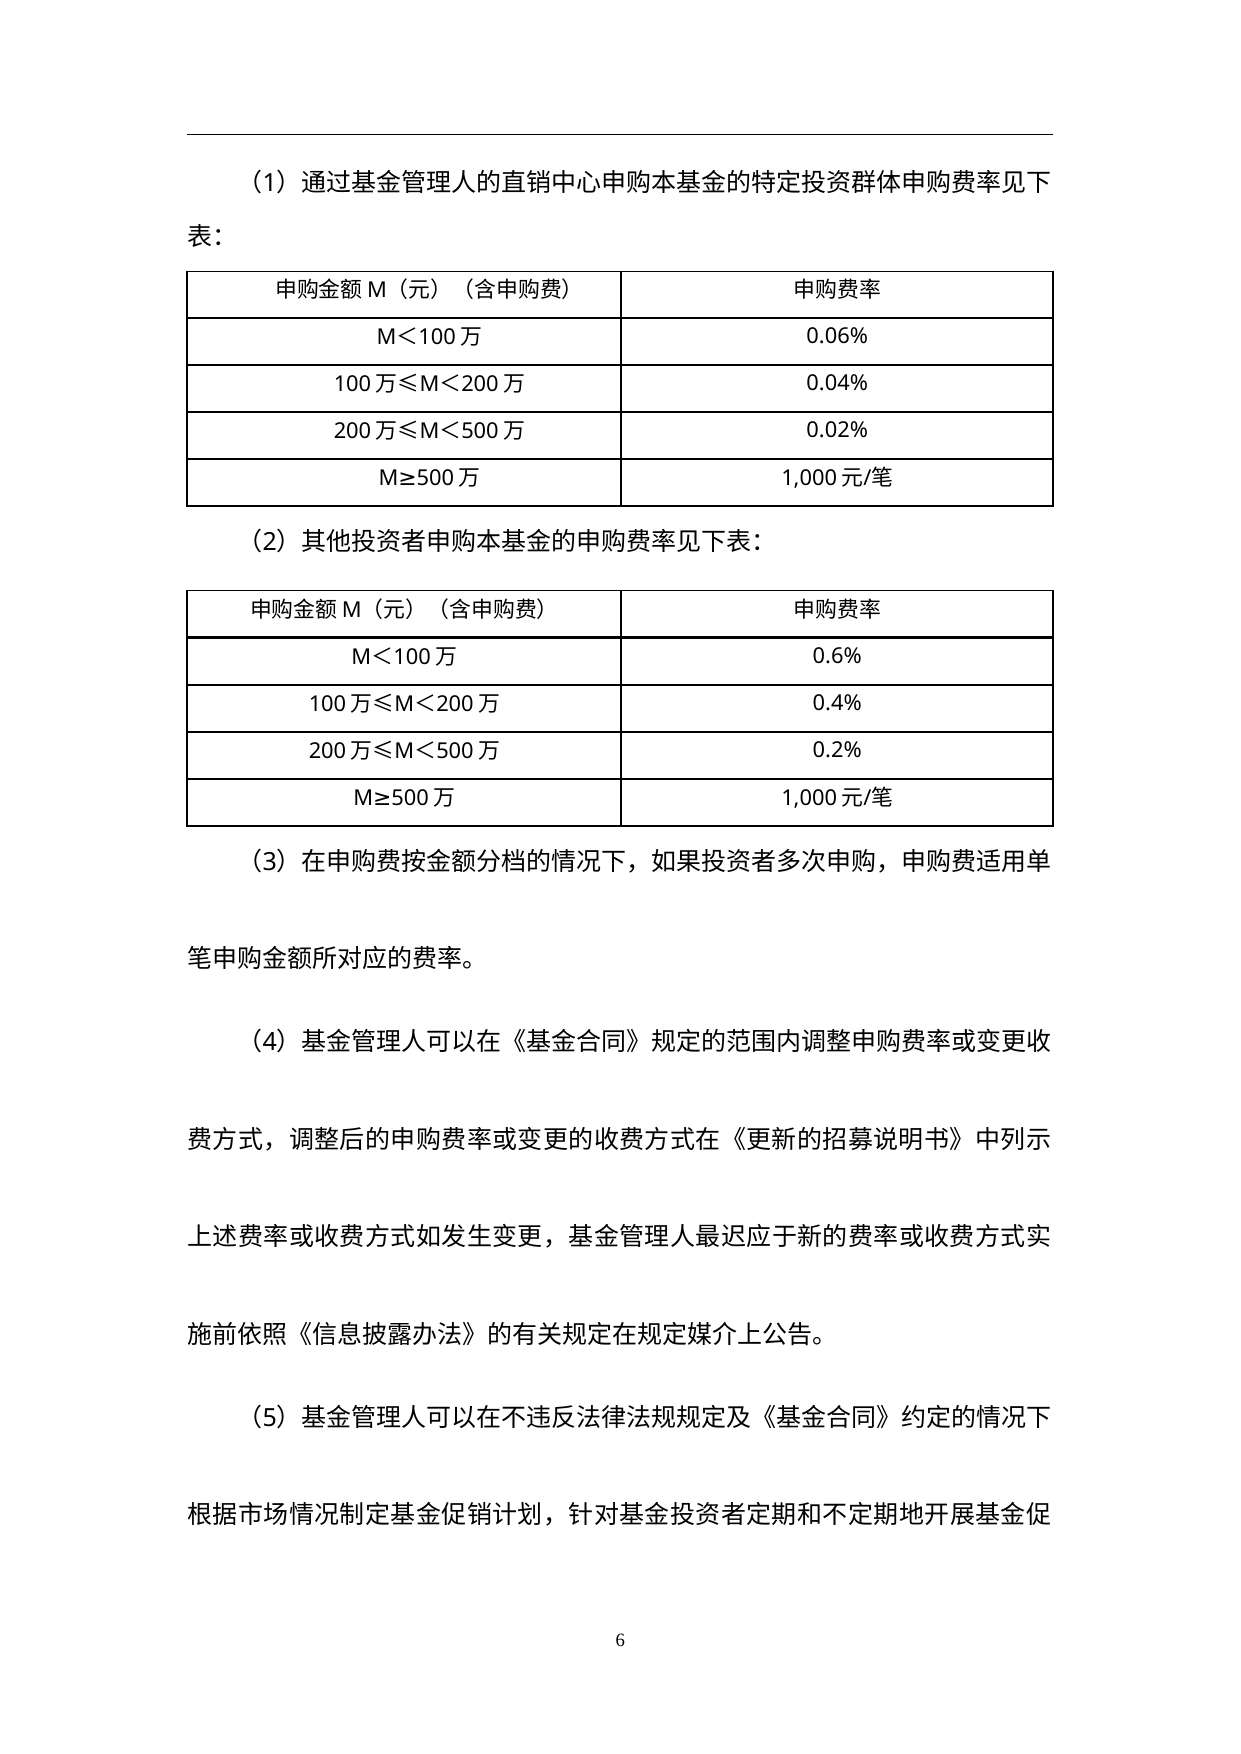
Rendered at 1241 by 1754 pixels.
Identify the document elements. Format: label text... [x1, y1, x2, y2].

text （2）其他投资者申购本基金的申购费率见下表： [187, 507, 1053, 572]
table_header 申购费率 [622, 591, 1052, 636]
table_cell 100万≤M＜200万 [188, 366, 620, 411]
table_cell M＜100万 [188, 319, 620, 364]
table_header 申购金额M（元）（含申购费） [188, 591, 620, 636]
table_cell 200万≤M＜500万 [188, 413, 620, 458]
table_cell M≥500万 [188, 460, 620, 505]
table_cell 0.04% [622, 366, 1052, 411]
text （1）通过基金管理人的直销中心申购本基金的特定投资群体申购费率见下表： [187, 162, 1053, 253]
table_cell M≥500万 [188, 780, 620, 825]
text （3）在申购费按金额分档的情况下，如果投资者多次申购，申购费适用单笔申购金额所对应的费率。 [187, 827, 1053, 989]
table_header 申购金额M（元）（含申购费） [188, 272, 620, 317]
table_cell 0.4% [622, 686, 1052, 731]
table_cell 200万≤M＜500万 [188, 733, 620, 778]
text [187, 1383, 1053, 1546]
table_cell 0.06% [622, 319, 1052, 364]
table_header 申购费率 [622, 272, 1052, 317]
table_cell 0.2% [622, 733, 1052, 778]
table_cell 0.6% [622, 639, 1052, 683]
table_cell 0.02% [622, 413, 1052, 458]
table_cell 100万≤M＜200万 [188, 686, 620, 731]
table_cell M＜100万 [188, 639, 620, 683]
table_cell 1,000元/笔 [622, 780, 1052, 825]
table_cell 1,000元/笔 [622, 460, 1052, 505]
text （4）基金管理人可以在《基金合同》规定的范围内调整申购费率或变更收费方式，调整后的申购费率或变更的收费方式在《更新的招募说明书》中列示。上述费率或收费方式如发生变更，基金管理人最迟应于新的费率或收费方式实施前依照《信息披露办法》的有关规定在规定媒介上公告。 [187, 1007, 1053, 1365]
